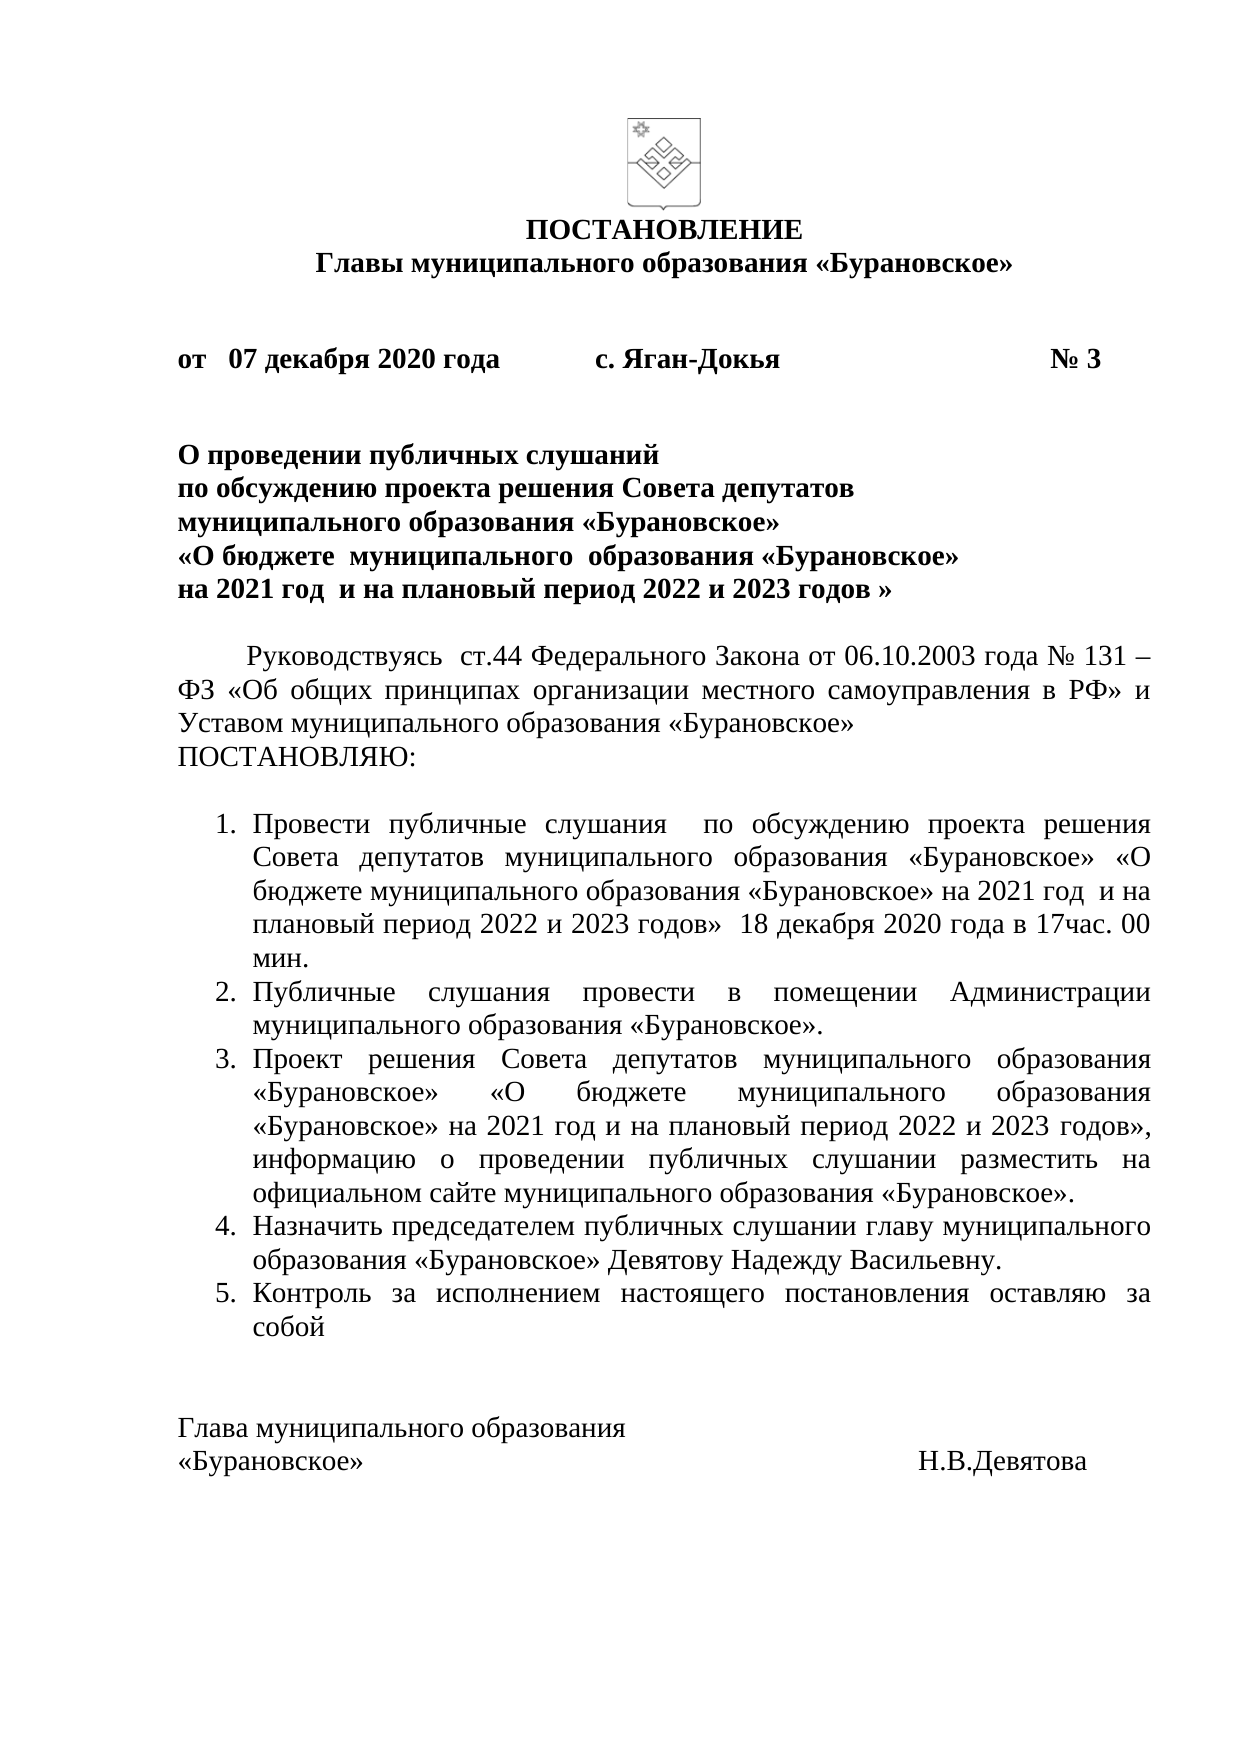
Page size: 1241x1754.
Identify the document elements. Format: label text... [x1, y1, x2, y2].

list Публичные слушания провести в помещении Администрации муниципального образования «Бурановское». [215, 974, 1152, 1041]
text «Бурановское» Н.В.Девятова [177, 1443, 1152, 1477]
text ПОСТАНОВЛЕНИЕ [177, 212, 1152, 245]
text муниципального образования «Бурановское» [177, 504, 1152, 538]
text от 07 декабря 2020 года с. Яган-Докья № 3 [177, 341, 1152, 375]
text на 2021 год и на плановый период 2022 и 2023 годов » [177, 571, 1152, 605]
list Проект решения Совета депутатов муниципального образования «Бурановское» «О бюджете муниципального образования «Бурановское» на 2021 год и на плановый период 2022 и 2023 годов», информацию о проведении публичных слушании разместить на официальном сайте муниципального образования «Бурановское». [215, 1041, 1152, 1208]
text Главы муниципального образования «Бурановское» [177, 245, 1152, 279]
text Руководствуясь ст.44 Федерального Закона от 06.10.2003 года № 131 – ФЗ «Об общих принципах организации местного самоуправления в РФ» и Уставом муниципального образования «Бурановское» [177, 638, 1152, 739]
text ПОСТАНОВЛЯЮ: [177, 739, 1152, 772]
text О проведении публичных слушаний [177, 437, 1152, 471]
list Провести публичные слушания по обсуждению проекта решения Совета депутатов муниципального образования «Бурановское» «О бюджете муниципального образования «Бурановское» на 2021 год и на плановый период 2022 и 2023 годов» 18 декабря 2020 года в 17час. 00 мин. [215, 806, 1152, 974]
list Назначить председателем публичных слушании главу муниципального образования «Бурановское» Девятову Надежду Васильевну. [215, 1208, 1152, 1276]
text Глава муниципального образования [177, 1410, 1152, 1443]
list Контроль за исполнением настоящего постановления оставляю за собой [215, 1276, 1152, 1343]
picture [627, 118, 702, 212]
text по обсуждению проекта решения Совета депутатов [177, 471, 1152, 504]
text «О бюджете муниципального образования «Бурановское» [177, 538, 1152, 571]
